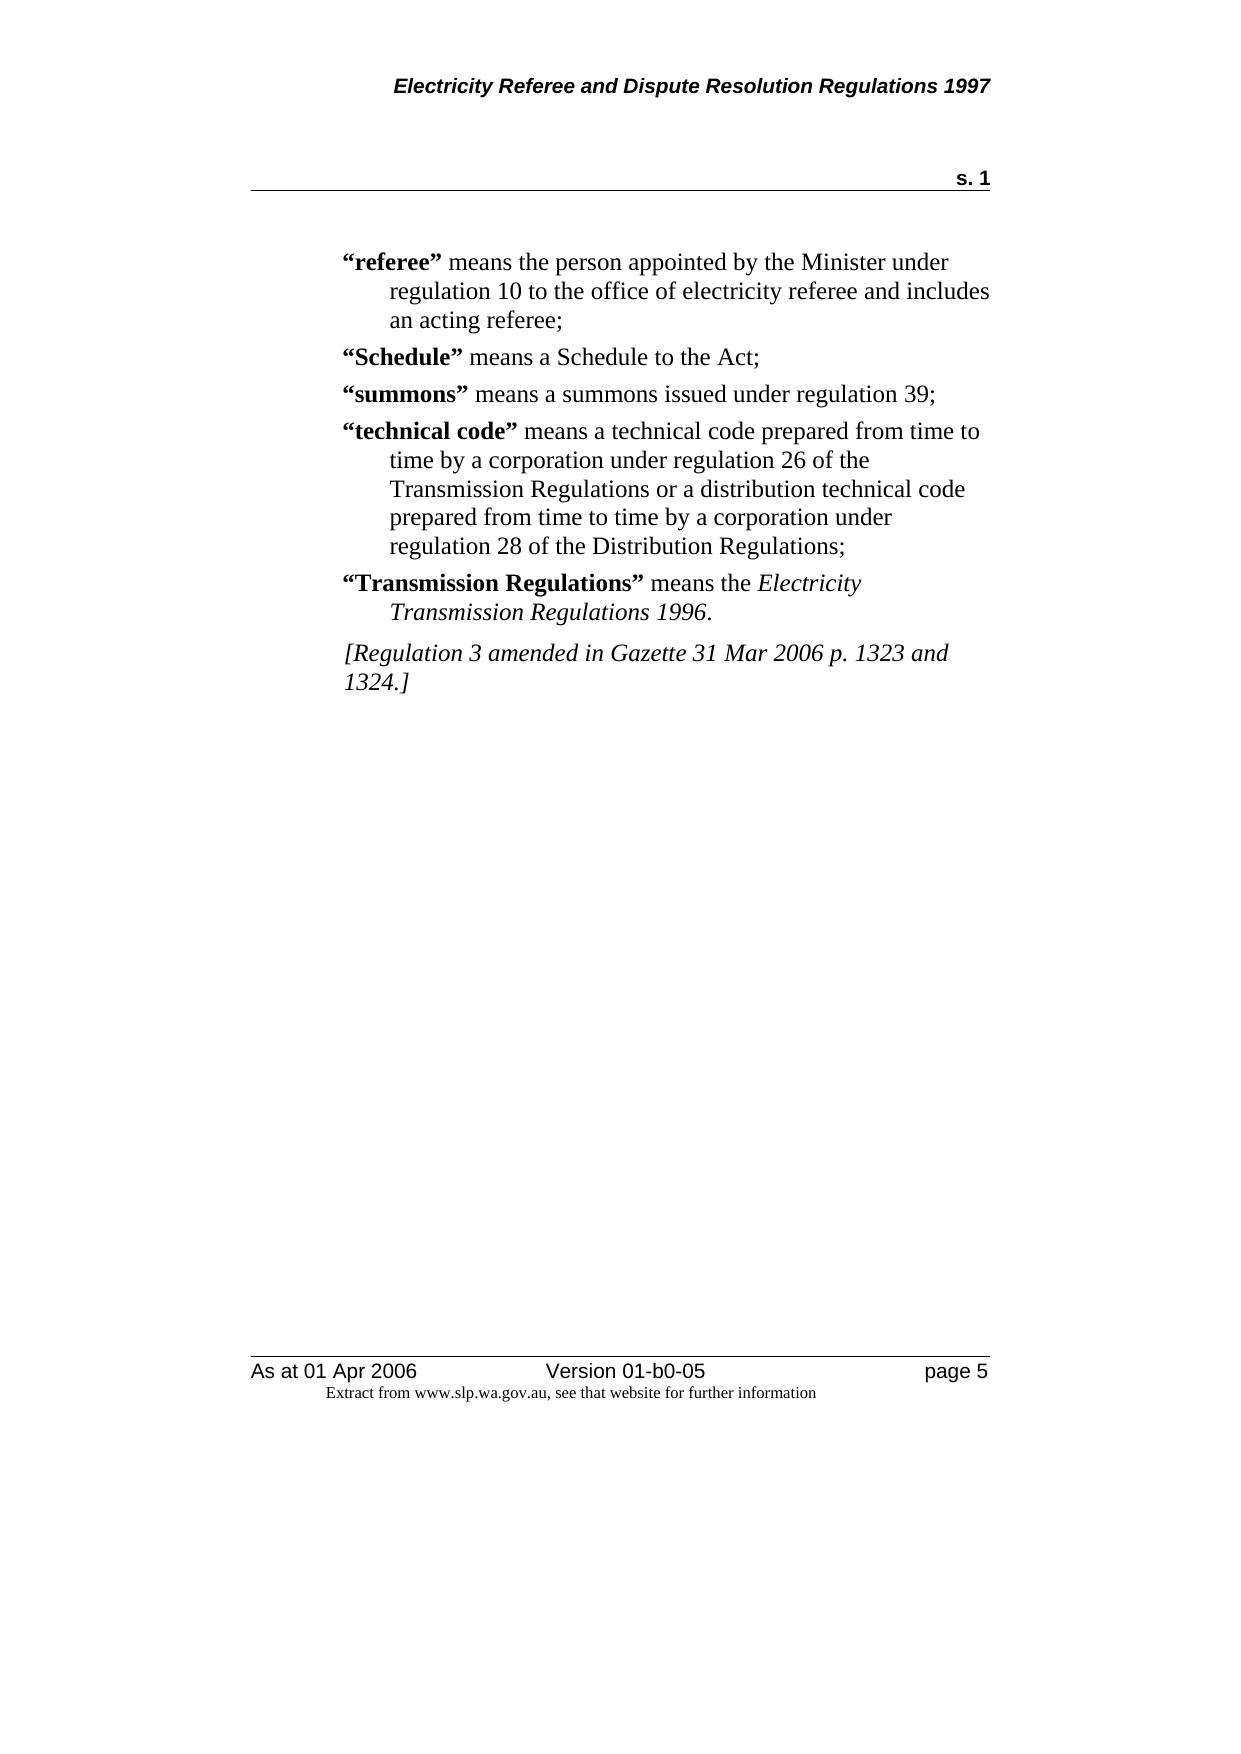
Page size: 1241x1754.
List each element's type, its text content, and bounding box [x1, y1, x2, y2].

text [Regulation 3 amended in Gazette 31 Mar 2006 p. 1323 and 1324.] [251, 638, 990, 696]
text “Schedule” means a Schedule to the Act; [251, 342, 990, 371]
text “summons” means a summons issued under regulation 39; [251, 379, 990, 408]
text “referee” means the person appointed by the Minister under regulation 10 to the office of electricity referee and includes an acting referee; [251, 247, 990, 334]
text “Transmission Regulations” means the Electricity Transmission Regulations 1996. [251, 568, 990, 626]
text “technical code” means a technical code prepared from time to time by a corporation under regulation 26 of the Transmission Regulations or a distribution technical code prepared from time to time by a corporation under regulation 28 of the Distribution Regulations; [251, 416, 990, 560]
